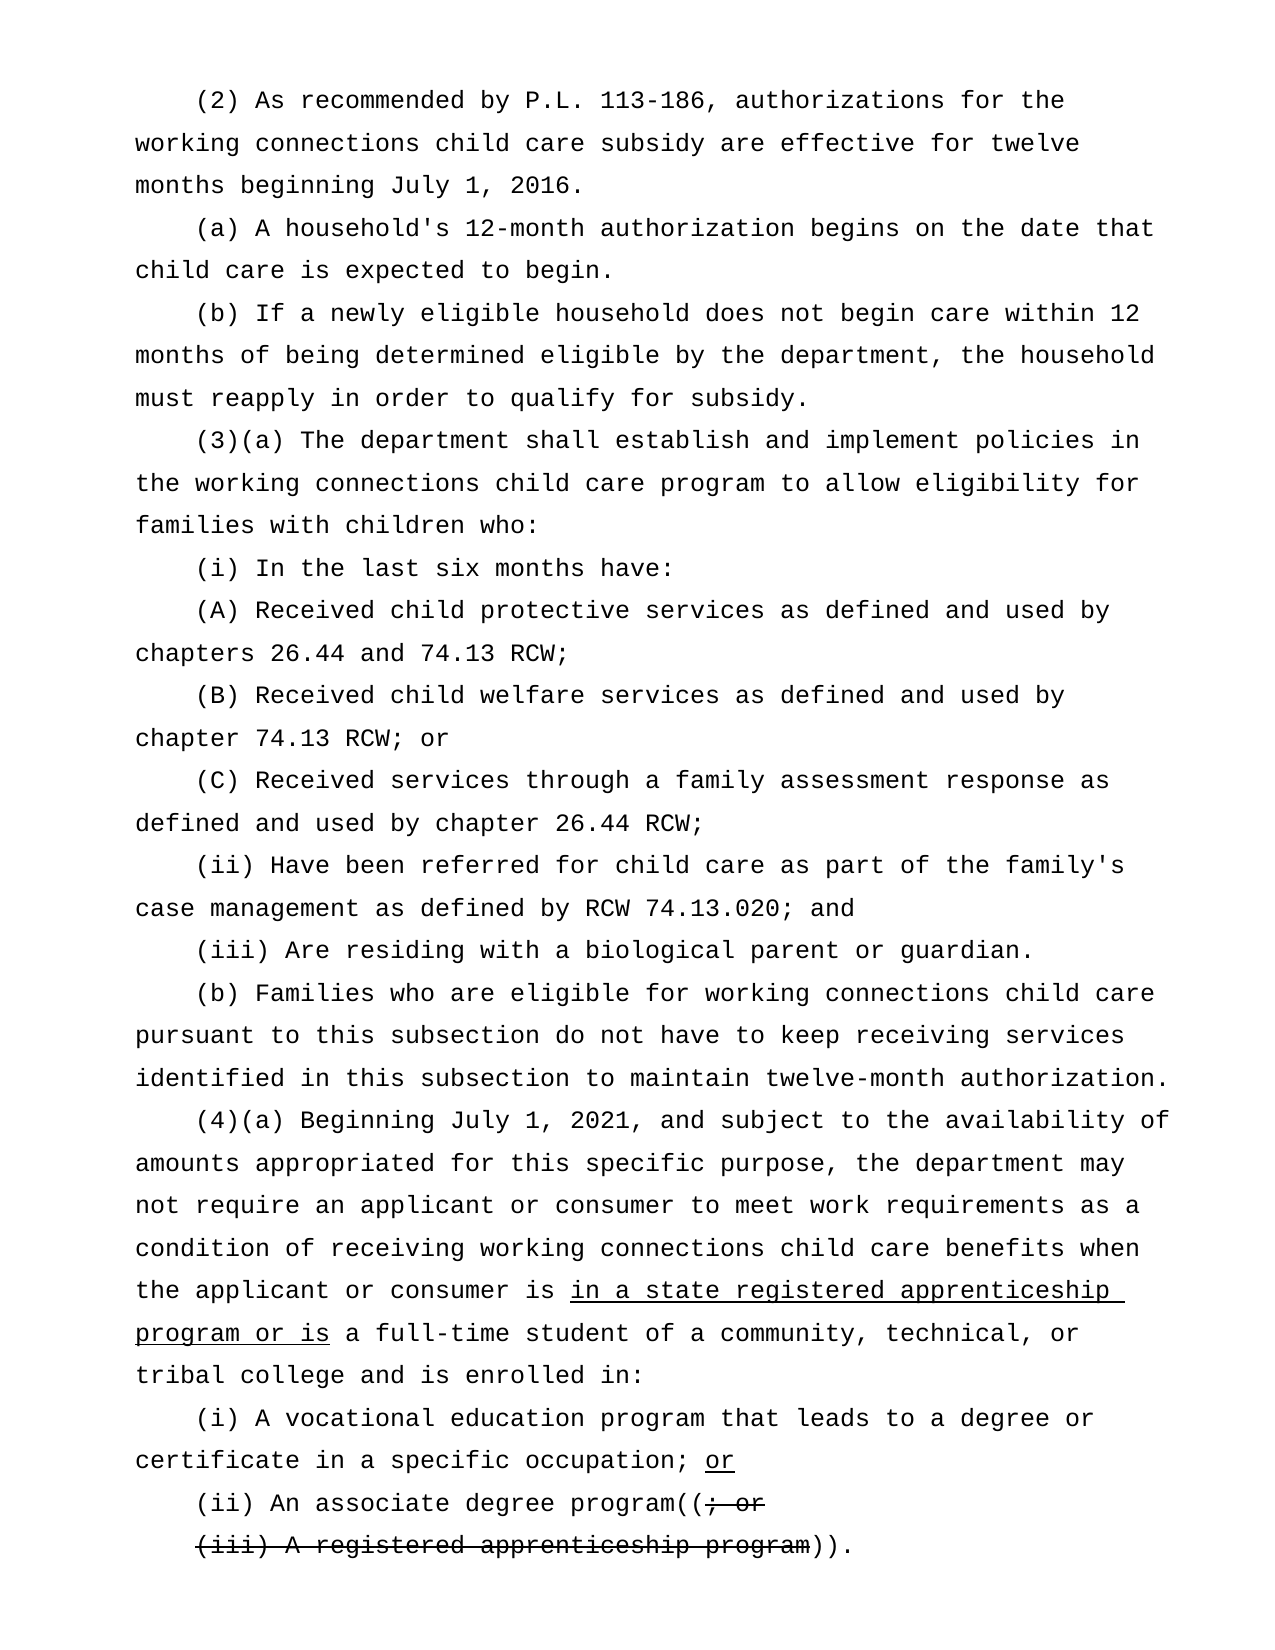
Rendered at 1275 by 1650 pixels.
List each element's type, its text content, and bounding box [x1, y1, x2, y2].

text (i) A vocational education program that leads to a degree or certificate in a specific occupation; or [135, 1392, 1170, 1477]
text (iii) A registered apprenticeship program)). [135, 1520, 1170, 1562]
text (iii) Are residing with a biological parent or guardian. [135, 925, 1170, 967]
text (ii) An associate degree program((; or [135, 1477, 1170, 1520]
text (C) Received services through a family assessment response as defined and used by chapter 26.44 RCW; [135, 755, 1170, 840]
text (b) If a newly eligible household does not begin care within 12 months of being determined eligible by the department, the household must reapply in order to qualify for subsidy. [135, 287, 1170, 415]
text (4)(a) Beginning July 1, 2021, and subject to the availability of amounts appropriated for this specific purpose, the department may not require an applicant or consumer to meet work requirements as a condition of receiving working connections child care benefits when the applicant or consumer is in a state registered apprenticeship program or is a full-time student of a community, technical, or tribal college and is enrolled in: [135, 1095, 1170, 1392]
text (ii) Have been referred for child care as part of the family's case management as defined by RCW 74.13.020; and [135, 840, 1170, 925]
text (i) In the last six months have: [135, 542, 1170, 585]
text (3)(a) The department shall establish and implement policies in the working connections child care program to allow eligibility for families with children who: [135, 415, 1170, 542]
text (2) As recommended by P.L. 113-186, authorizations for the working connections child care subsidy are effective for twelve months beginning July 1, 2016. [135, 75, 1170, 202]
text (a) A household's 12-month authorization begins on the date that child care is expected to begin. [135, 202, 1170, 287]
text (A) Received child protective services as defined and used by chapters 26.44 and 74.13 RCW; [135, 585, 1170, 670]
text (b) Families who are eligible for working connections child care pursuant to this subsection do not have to keep receiving services identified in this subsection to maintain twelve-month authorization. [135, 967, 1170, 1095]
text (B) Received child welfare services as defined and used by chapter 74.13 RCW; or [135, 670, 1170, 755]
